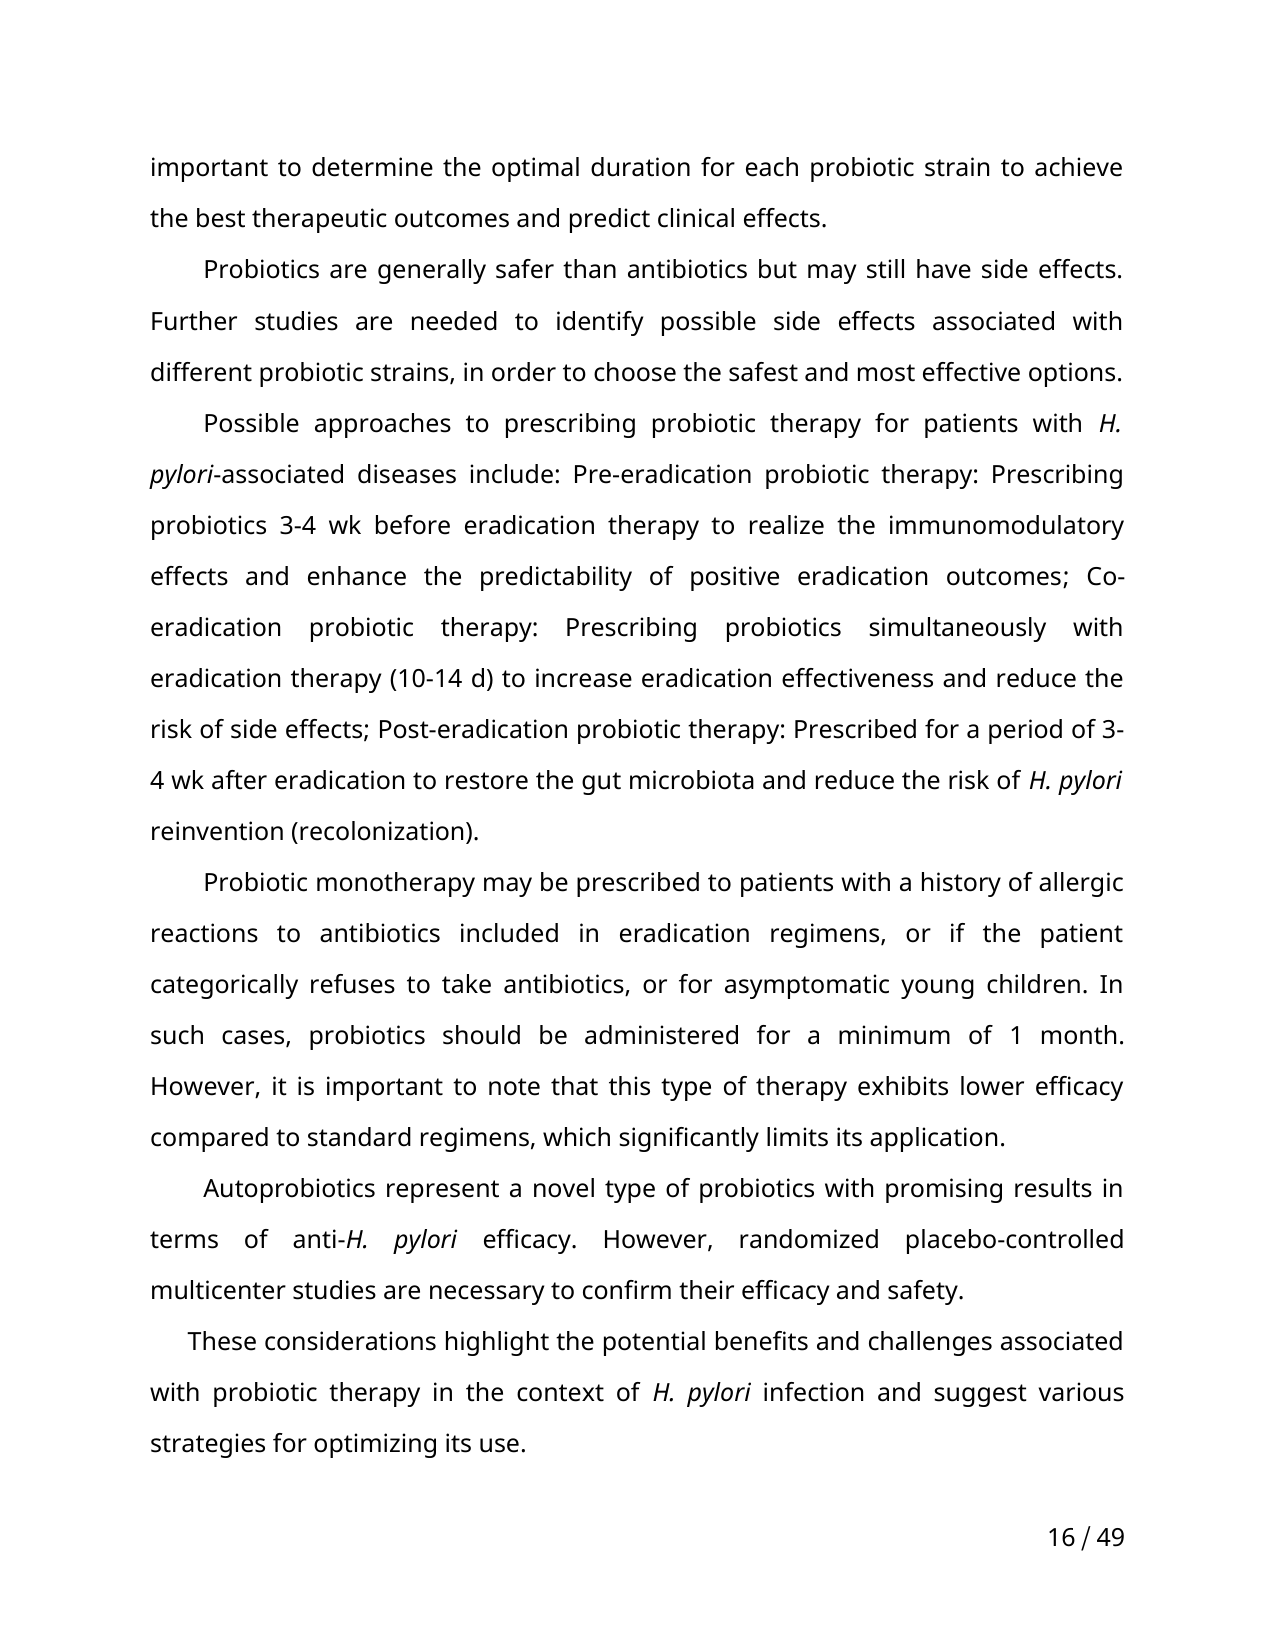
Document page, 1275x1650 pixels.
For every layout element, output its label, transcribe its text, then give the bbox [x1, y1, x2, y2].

text Possible approaches to prescribing probiotic therapy for patients with H. pylori-associated diseases include: Pre-eradication probiotic therapy: Prescribing probiotics 3-4 wk before eradication therapy to realize the immunomodulatory effects and enhance the predictability of positive eradication outcomes; Co-eradication probiotic therapy: Prescribing probiotics simultaneously with eradication therapy (10-14 d) to increase eradication effectiveness and reduce the risk of side effects; Post-eradication probiotic therapy: Prescribed for a period of 3-4 wk after eradication to restore the gut microbiota and reduce the risk of H. pylori reinvention (recolonization). [150, 405, 1125, 848]
text Probiotic monotherapy may be prescribed to patients with a history of allergic reactions to antibiotics included in eradication regimens, or if the patient categorically refuses to take antibiotics, or for asymptomatic young children. In such cases, probiotics should be administered for a minimum of 1 month. However, it is important to note that this type of therapy exhibits lower efficacy compared to standard regimens, which significantly limits its application. [150, 864, 1125, 1154]
text These considerations highlight the potential benefits and challenges associated with probiotic therapy in the context of H. pylori infection and suggest various strategies for optimizing its use. [150, 1324, 1125, 1460]
text Probiotics are generally safer than antibiotics but may still have side effects. Further studies are needed to identify possible side effects associated with different probiotic strains, in order to choose the safest and most effective options. [150, 252, 1125, 388]
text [150, 150, 1125, 235]
text Autoprobiotics represent a novel type of probiotics with promising results in terms of anti-H. pylori efficacy. However, randomized placebo-controlled multicenter studies are necessary to confirm their efficacy and safety. [150, 1171, 1125, 1307]
